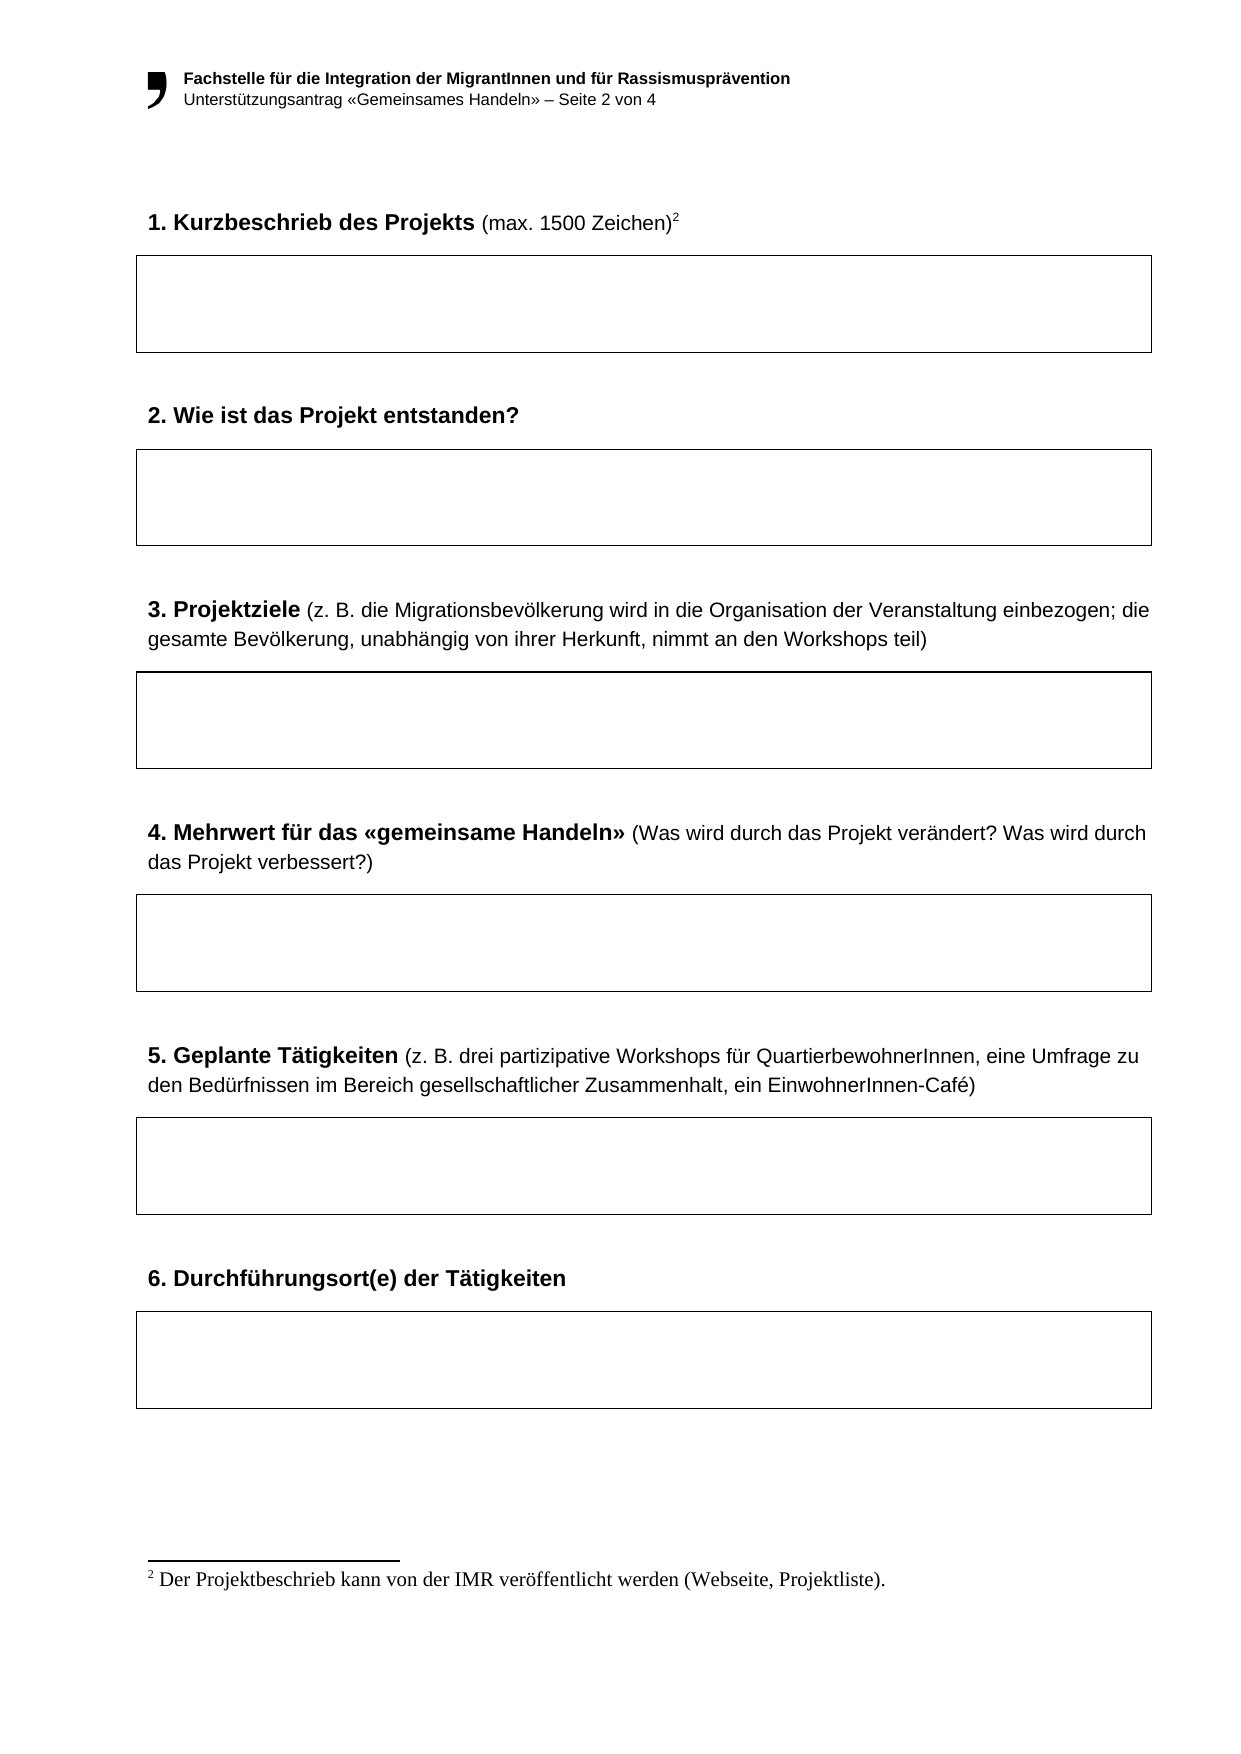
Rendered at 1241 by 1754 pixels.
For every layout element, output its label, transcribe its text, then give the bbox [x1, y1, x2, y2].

picture [147, 72, 167, 109]
table_header [137, 1312, 1151, 1408]
text 6. Durchführungsort(e) der Tätigkeiten [148, 1263, 1152, 1292]
text 1. Kurzbeschrieb des Projekts (max. 1500 Zeichen) [148, 207, 1152, 236]
table_header [137, 895, 1151, 991]
text 5. Geplante Tätigkeiten (z. B. drei partizipative Workshops für QuartierbewohnerInnen, eine Umfrage zu den Bedürfnissen im Bereich gesellschaftlicher Zusammenhalt, ein EinwohnerInnen-Café) [148, 1040, 1152, 1098]
table_header [137, 256, 1151, 352]
text 4. Mehrwert für das «gemeinsame Handeln» (Was wird durch das Projekt verändert? Was wird durch das Projekt verbessert?) [148, 817, 1152, 876]
table_header [137, 450, 1151, 545]
text 2. Wie ist das Projekt entstanden? [148, 401, 1152, 430]
text 3. Projektziele (z. B. die Migrationsbevölkerung wird in die Organisation der Veranstaltung einbezogen; die gesamte Bevölkerung, unabhängig von ihrer Herkunft, nimmt an den Workshops teil) [148, 594, 1152, 653]
table_header [137, 1118, 1151, 1214]
table_header [137, 673, 1151, 768]
